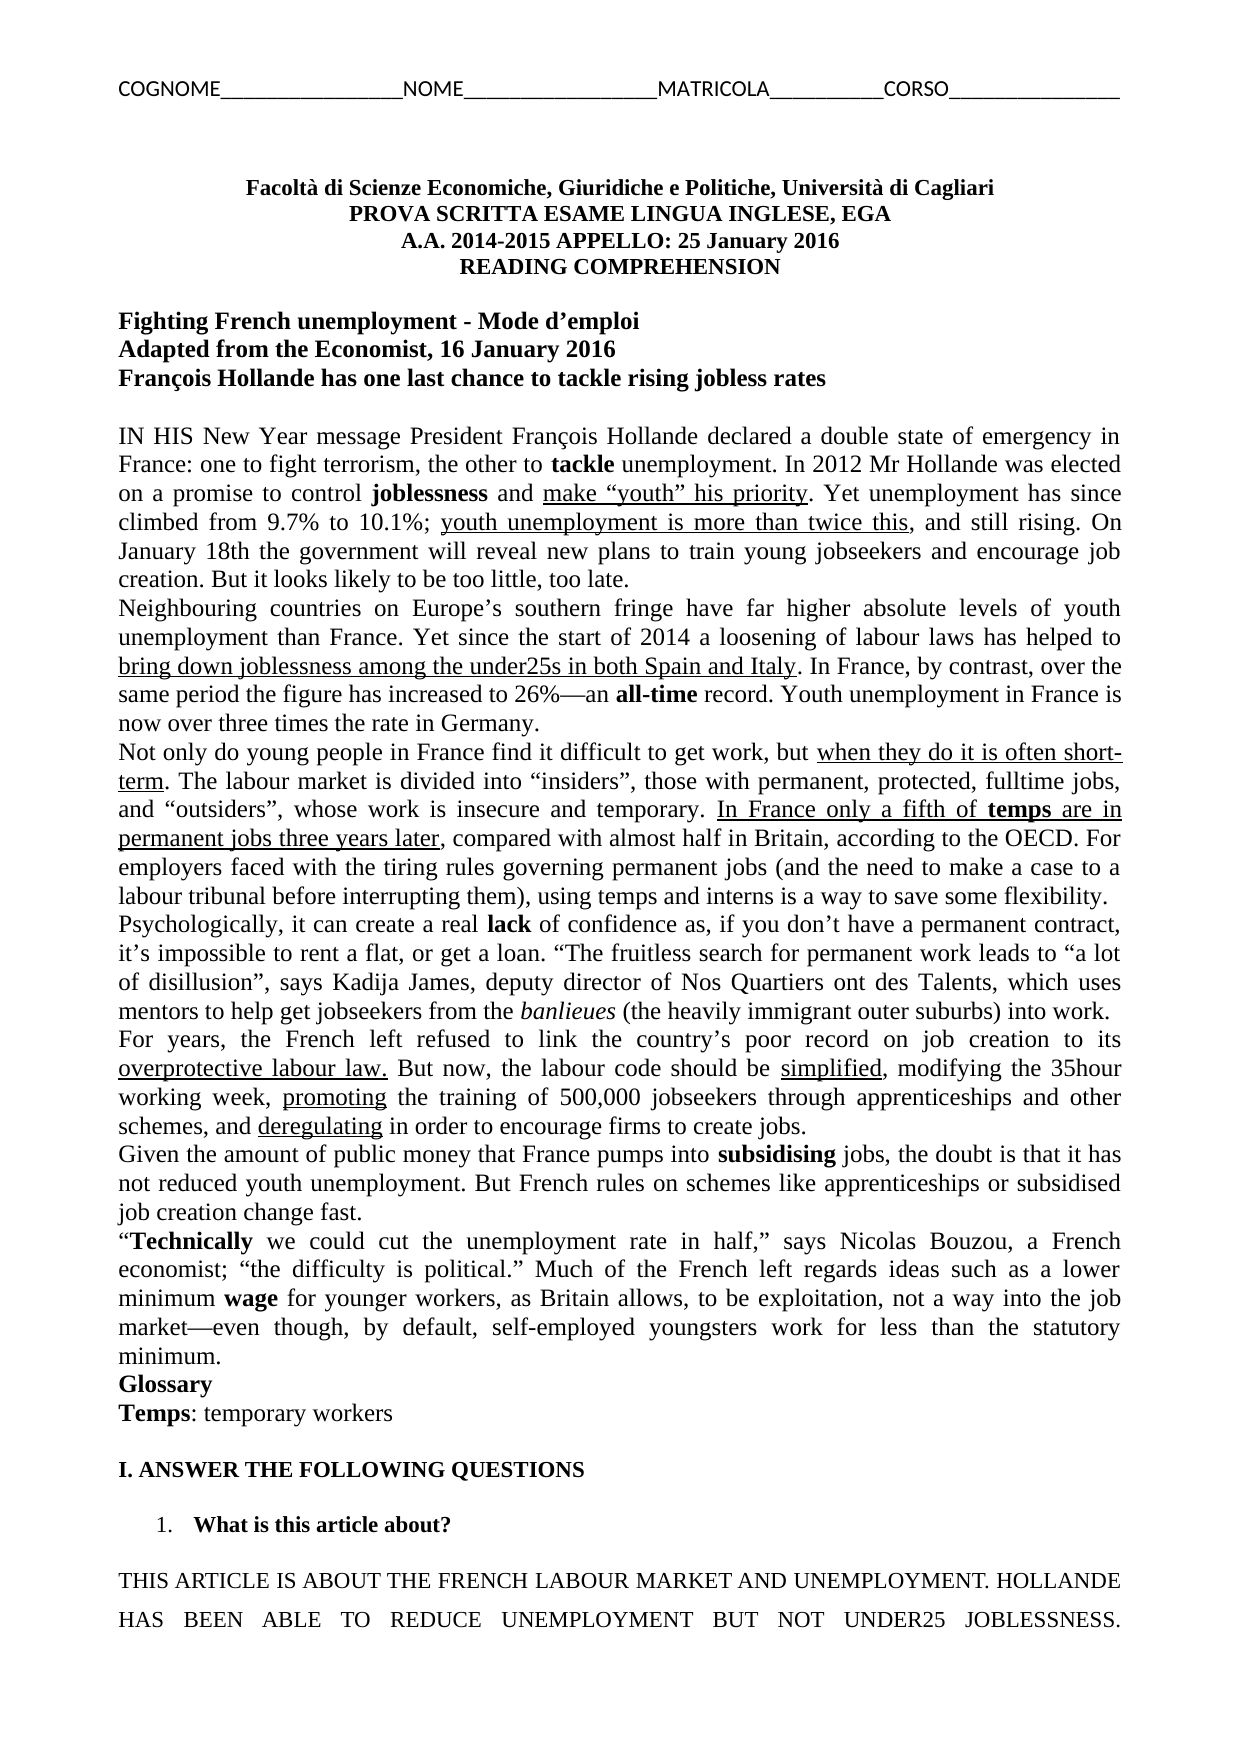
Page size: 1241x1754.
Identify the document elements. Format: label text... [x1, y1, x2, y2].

text Psychologically, it can create a real lack of confidence as, if you don’t have a permanent contract, it’s impossible to rent a flat, or get a loan. “The fruitless search for permanent work leads to “a lot of disillusion”, says Kadija James, deputy director of Nos Quartiers ont des Talents, which uses mentors to help get jobseekers from the banlieues (the heavily immigrant outer suburbs) into work. [118, 909, 1122, 1024]
text READING COMPREHENSION [118, 253, 1122, 279]
text Not only do young people in France find it difficult to get work, but when they do it is often short-term. The labour market is divided into “insiders”, those with permanent, protected, fulltime jobs, and “outsiders”, whose work is insecure and temporary. In France only a fifth of temps are in permanent jobs three years later, compared with almost half in Britain, according to the OECD. For employers faced with the tiring rules governing permanent jobs (and the need to make a case to a labour tribunal before interrupting them), using temps and interns is a way to save some flexibility. [118, 737, 1122, 909]
subtitle What is this article about? [156, 1511, 1122, 1538]
text I. ANSWER THE FOLLOWING QUESTIONS [118, 1456, 1122, 1482]
text Facoltà di Scienze Economiche, Giuridiche e Politiche, Università di Cagliari [118, 174, 1122, 200]
text Fighting French unemployment - Mode d’emploi [118, 306, 1122, 334]
text PROVA SCRITTA ESAME LINGUA INGLESE, EGA [118, 200, 1122, 227]
text “Technically we could cut the unemployment rate in half,” says Nicolas Bouzou, a French economist; “the difficulty is political.” Much of the French left regards ideas such as a lower minimum wage for younger workers, as Britain allows, to be exploitation, not a way into the job market—even though, by default, self-employed youngsters work for less than the statutory minimum. [118, 1226, 1122, 1369]
text IN HIS New Year message President François Hollande declared a double state of emergency in France: one to fight terrorism, the other to tackle unemployment. In 2012 Mr Hollande was elected on a promise to control joblessness and make “youth” his priority. Yet unemployment has since climbed from 9.7% to 10.1%; youth unemployment is more than twice this, and still rising. On January 18th the government will reveal new plans to train young jobseekers and encourage job creation. But it looks likely to be too little, too late. [118, 421, 1122, 593]
text Adapted from the Economist, 16 January 2016 [118, 334, 1122, 363]
text For years, the French left refused to link the country’s poor record on job creation to its overprotective labour law. But now, the labour code should be simplified, modifying the 35hour working week, promoting the training of 500,000 jobseekers through apprenticeships and other schemes, and deregulating in order to encourage firms to create jobs. [118, 1024, 1122, 1139]
text A.A. 2014-2015 APPELLO: 25 January 2016 [118, 227, 1122, 253]
text Given the amount of public money that France pumps into subsidising jobs, the doubt is that it has not reduced youth unemployment. But French rules on schemes like apprenticeships or subsidised job creation change fast. [118, 1139, 1122, 1226]
text Neighbouring countries on Europe’s southern fringe have far higher absolute levels of youth unemployment than France. Yet since the start of 2014 a loosening of labour laws has helped to bring down joblessness among the under25s in both Spain and Italy. In France, by contrast, over the same period the figure has increased to 26%—an all-time record. Youth unemployment in France is now over three times the rate in Germany. [118, 593, 1122, 737]
text François Hollande has one last chance to tackle rising jobless rates [118, 363, 1122, 392]
text Glossary [118, 1369, 1122, 1398]
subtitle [118, 1567, 1122, 1633]
text Temps: temporary workers [118, 1398, 1122, 1427]
